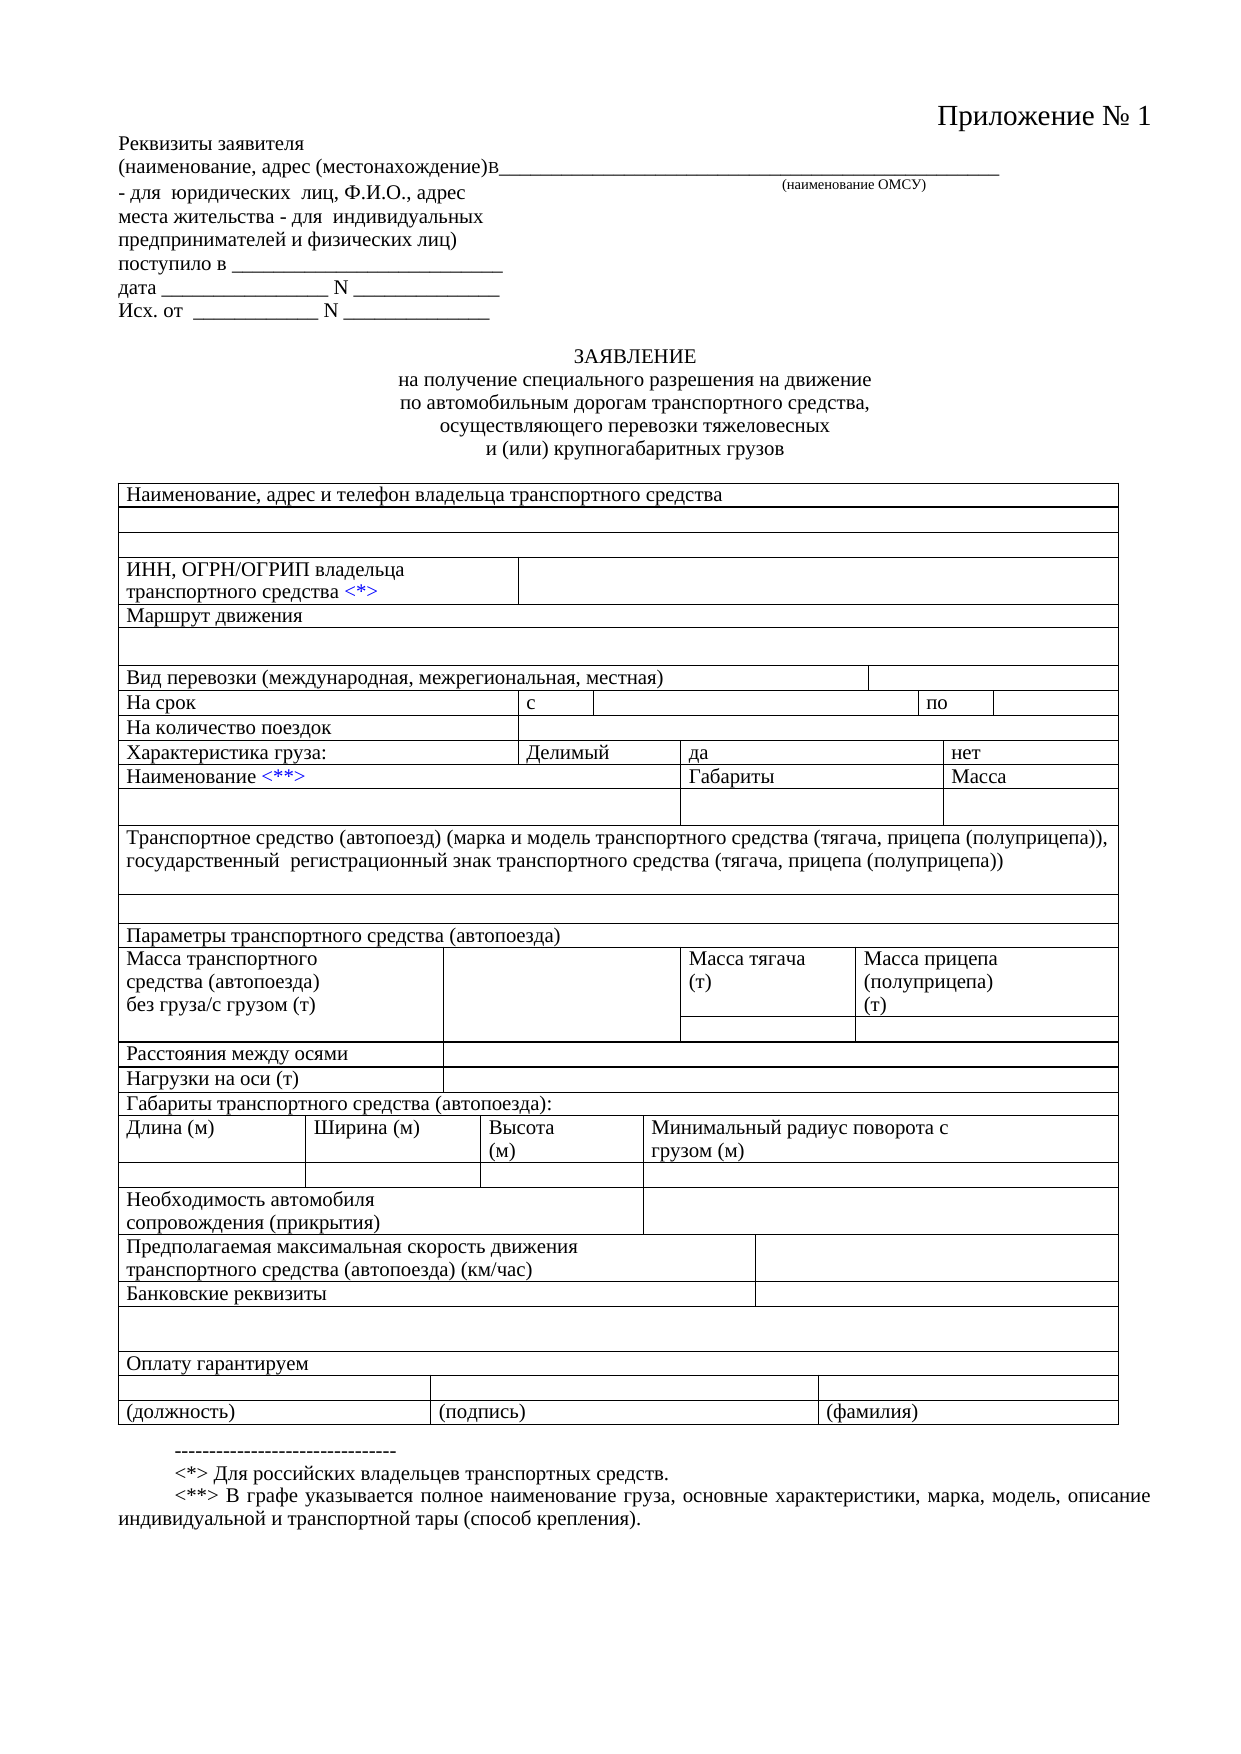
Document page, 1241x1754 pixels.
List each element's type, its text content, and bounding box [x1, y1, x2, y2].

table_cell [594, 691, 918, 715]
table_cell Маршрут движения [119, 605, 1118, 627]
table_cell Вид перевозки (международная, межрегиональная, местная) [119, 666, 868, 690]
table_cell Габариты транспортного средства (автопоезда): [119, 1093, 1118, 1115]
table_cell Расстояния между осями [119, 1043, 443, 1066]
table_cell [119, 1163, 305, 1187]
table_cell Необходимость автомобиля сопровождения (прикрытия) [119, 1188, 643, 1234]
text по автомобильным дорогам транспортного средства, [118, 391, 1152, 414]
text Исх. от ____________ N ______________ [118, 299, 1152, 322]
table_cell [994, 691, 1118, 715]
table_cell [756, 1235, 1118, 1281]
text -------------------------------- [118, 1439, 1152, 1462]
table_cell [119, 628, 1118, 665]
text Приложение № 1 [118, 100, 1152, 132]
table_cell На срок [119, 691, 518, 715]
table_cell Масса [944, 765, 1118, 788]
table_cell На количество поездок [119, 716, 518, 740]
text места жительства - для индивидуальных [118, 205, 1152, 228]
text ЗАЯВЛЕНИЕ [118, 346, 1152, 368]
table_cell Оплату гарантируем [119, 1352, 1118, 1374]
table_cell (подпись) [431, 1401, 818, 1423]
table_cell да [681, 741, 943, 764]
table_cell [444, 1068, 1118, 1092]
table_cell Предполагаемая максимальная скорость движения транспортного средства (автопоезда) (км/час) [119, 1235, 755, 1281]
table_header Наименование, адрес и телефон владельца транспортного средства [119, 484, 1118, 506]
text <*> Для российских владельцев транспортных средств. [118, 1462, 1152, 1484]
table_cell с [519, 691, 593, 715]
table_cell [681, 1017, 855, 1041]
table_cell [756, 1282, 1118, 1306]
table_cell Характеристика груза: [119, 741, 518, 764]
table_cell по [919, 691, 993, 715]
text поступило в __________________________ дата ________________ N ______________ [118, 251, 1152, 299]
table_cell Транспортное средство (автопоезд) (марка и модель транспортного средства (тягача, прицепа (полуприцепа)), государственный регистрационный знак транспортного средства (тягача, прицепа (полуприцепа)) [119, 826, 1118, 894]
text - для юридических лиц, Ф.И.О., адрес (наименование ОМСУ) [118, 178, 1152, 205]
table_cell [481, 1163, 643, 1187]
table_cell Параметры транспортного средства (автопоезда) [119, 924, 1118, 947]
table_cell [119, 1307, 1118, 1351]
table_cell [119, 508, 1118, 532]
table_cell Длина (м) [119, 1116, 305, 1162]
table_cell [119, 1376, 430, 1400]
table_cell [119, 789, 680, 825]
table_cell [431, 1376, 818, 1400]
table_cell [119, 895, 1118, 923]
text (наименование, адрес (местонахождение)В________________________________________________ [118, 155, 1152, 178]
table_cell Банковские реквизиты [119, 1282, 755, 1306]
table_cell [444, 948, 680, 1041]
table_cell Нагрузки на оси (т) [119, 1068, 443, 1092]
text Реквизиты заявителя [118, 132, 1152, 155]
table_cell [644, 1163, 1118, 1187]
table_cell [519, 558, 1118, 603]
table_cell Масса транспортного средства (автопоезда) без груза/с грузом (т) [119, 948, 443, 1041]
table_cell Высота (м) [481, 1116, 643, 1162]
table_cell [519, 716, 1118, 740]
text <**> В графе указывается полное наименование груза, основные характеристики, марка, модель, описание индивидуальной и транспортной тары (способ крепления). [118, 1484, 1152, 1530]
table_cell Габариты [681, 765, 943, 788]
table_cell [306, 1163, 480, 1187]
table_cell (должность) [119, 1401, 430, 1423]
table_cell Ширина (м) [306, 1116, 480, 1162]
table_cell Минимальный радиус поворота с грузом (м) [644, 1116, 1118, 1162]
table_cell [944, 789, 1118, 825]
table_cell [819, 1376, 1118, 1400]
table_cell [681, 789, 943, 825]
table_cell Масса тягача (т) [681, 948, 855, 1016]
table_cell [119, 533, 1118, 557]
text осуществляющего перевозки тяжеловесных [118, 414, 1152, 437]
table_cell Масса прицепа (полуприцепа) (т) [856, 948, 1118, 1016]
table_cell [869, 666, 1118, 690]
table_cell Наименование <**> [119, 765, 680, 788]
table_cell Делимый [519, 741, 680, 764]
table_cell [444, 1043, 1118, 1066]
table_cell [644, 1188, 1118, 1234]
table_cell ИНН, ОГРН/ОГРИП владельца транспортного средства <*> [119, 558, 518, 603]
text предпринимателей и физических лиц) [118, 228, 1152, 251]
table_cell [856, 1017, 1118, 1041]
text и (или) крупногабаритных грузов [118, 437, 1152, 460]
table_cell (фамилия) [819, 1401, 1118, 1423]
table_cell нет [944, 741, 1118, 764]
text на получение специального разрешения на движение [118, 368, 1152, 391]
